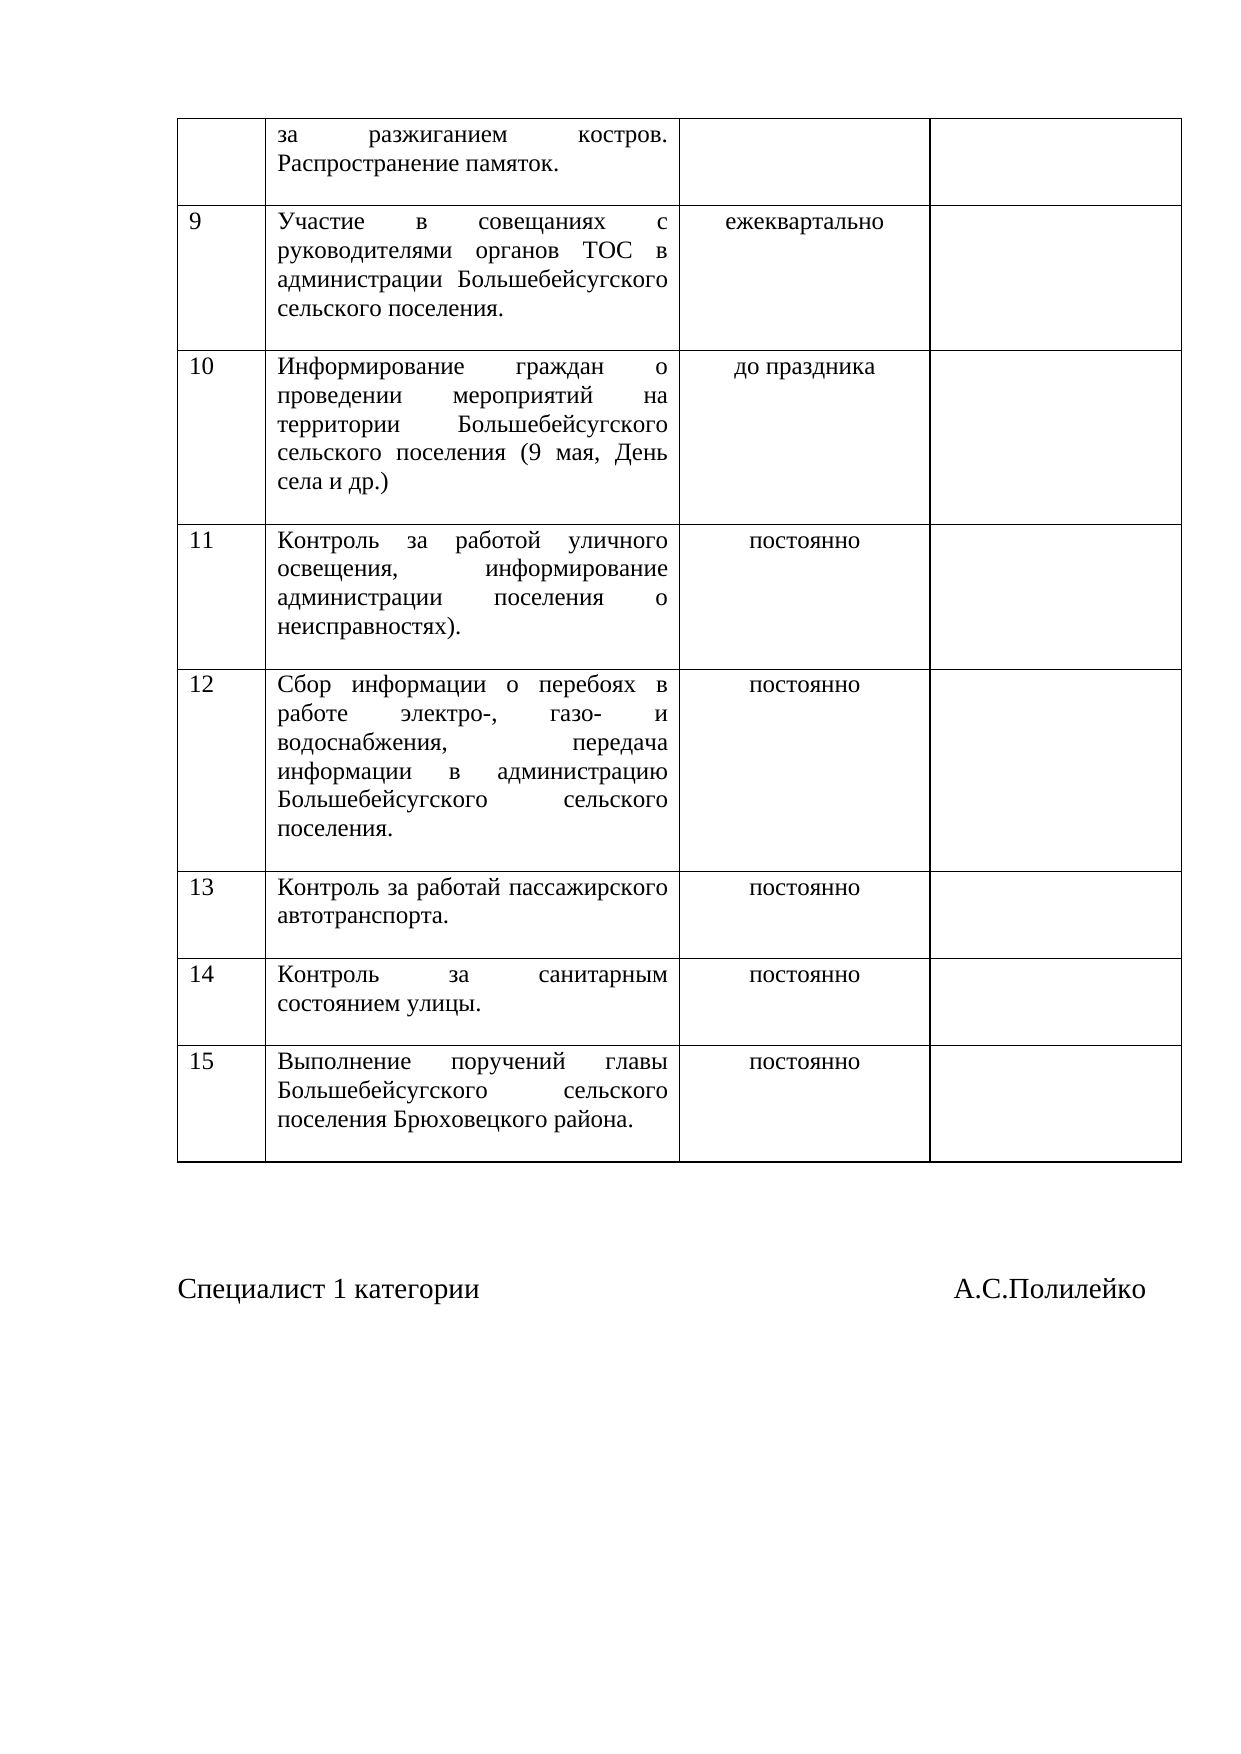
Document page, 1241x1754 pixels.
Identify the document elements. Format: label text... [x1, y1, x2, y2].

table_cell постоянно [680, 959, 929, 1045]
table_cell 15 [178, 1046, 265, 1161]
text Специалист 1 категории А.С.Полилейко [177, 1271, 1181, 1304]
table_cell ежеквартально [680, 206, 929, 350]
table_cell [931, 1046, 1181, 1161]
table_cell 10 [178, 351, 265, 524]
table_cell постоянно [680, 525, 929, 668]
table_cell 8 [178, 119, 265, 205]
table_cell 9 [178, 206, 265, 350]
table_cell Контроль за санитарным состоянием улицы. [266, 959, 679, 1045]
table_cell Выполнение поручений главы Большебейсугского сельского поселения Брюховецкого района. [266, 1046, 679, 1161]
table_cell [931, 206, 1181, 350]
table_cell [931, 351, 1181, 524]
table_cell [931, 670, 1181, 871]
table_cell постоянно [680, 872, 929, 958]
table_cell 12 [178, 670, 265, 871]
table_cell [931, 525, 1181, 668]
table_cell 11 [178, 525, 265, 668]
table_cell до праздника [680, 351, 929, 524]
table_cell Контроль за работой уличного освещения, информирование администрации поселения о неисправностях). [266, 525, 679, 668]
table_cell 13 [178, 872, 265, 958]
table_cell Сбор информации о перебоях в работе электро-, газо- и водоснабжения, передача информации в администрацию Большебейсугского сельского поселения. [266, 670, 679, 871]
table_cell Информирование граждан о проведении мероприятий на территории Большебейсугского сельского поселения (9 мая, День села и др.) [266, 351, 679, 524]
table_cell постоянно [680, 670, 929, 871]
table_cell Участие в совещаниях с руководителями органов ТОС в администрации Большебейсугского сельского поселения. [266, 206, 679, 350]
table_cell [931, 959, 1181, 1045]
table_cell 14 [178, 959, 265, 1045]
table_cell [680, 119, 929, 205]
table_cell постоянно [680, 1046, 929, 1161]
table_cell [266, 119, 679, 205]
table_cell Контроль за работай пассажирского автотранспорта. [266, 872, 679, 958]
table_cell [931, 872, 1181, 958]
table_cell [931, 119, 1181, 205]
